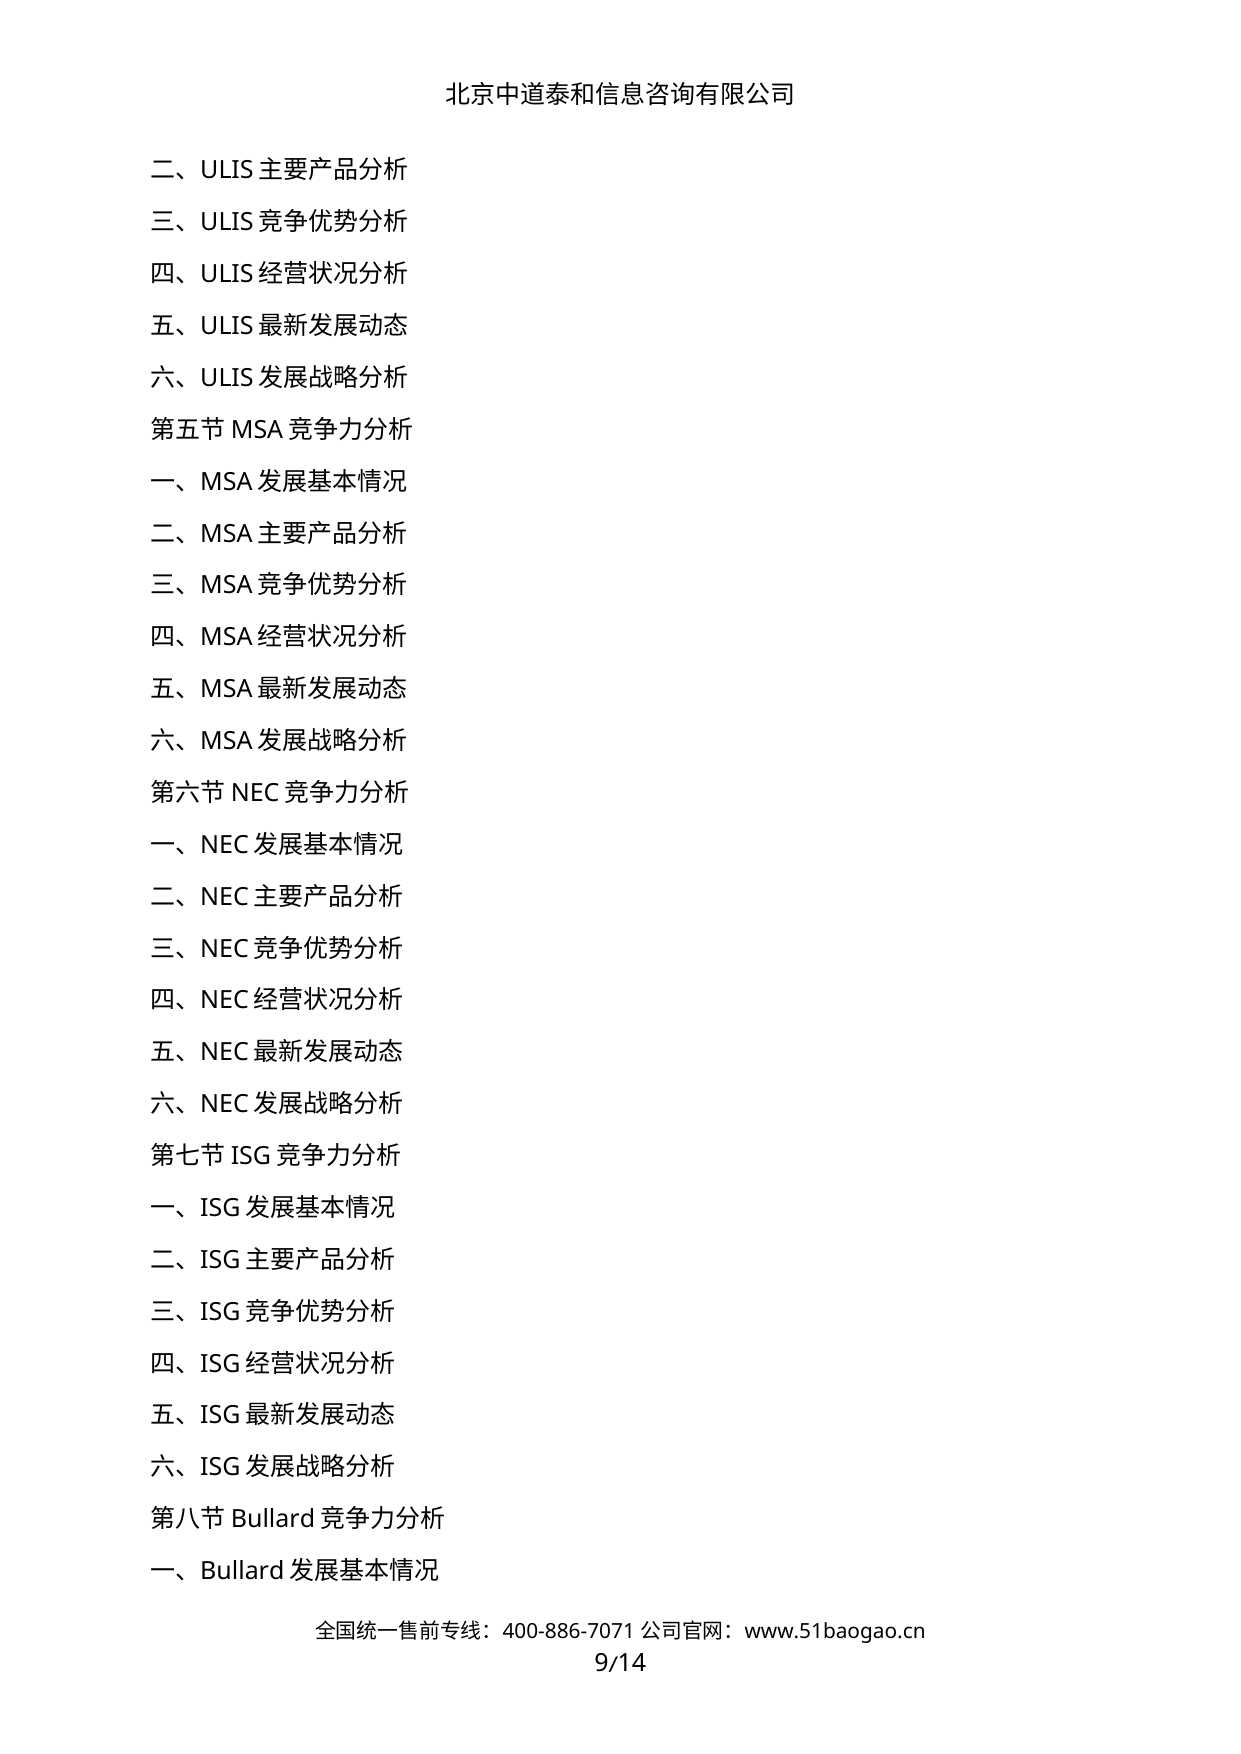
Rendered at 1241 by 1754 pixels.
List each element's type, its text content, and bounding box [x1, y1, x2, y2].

text 五、ISG最新发展动态 [150, 1395, 1090, 1431]
text 六、ULIS发展战略分析 [150, 357, 1090, 394]
text 二、ISG主要产品分析 [150, 1239, 1090, 1276]
text 一、NEC发展基本情况 [150, 824, 1090, 861]
text 第六节 NEC竞争力分析 [150, 772, 1090, 809]
text 二、NEC主要产品分析 [150, 876, 1090, 912]
text 六、ISG发展战略分析 [150, 1447, 1090, 1483]
text 五、MSA最新发展动态 [150, 669, 1090, 705]
text 三、NEC竞争优势分析 [150, 928, 1090, 964]
text 三、ISG竞争优势分析 [150, 1291, 1090, 1327]
text 二、MSA主要产品分析 [150, 513, 1090, 549]
text 三、ULIS竞争优势分析 [150, 202, 1090, 238]
text 一、Bullard发展基本情况 [150, 1551, 1090, 1587]
text 四、NEC经营状况分析 [150, 980, 1090, 1016]
text 一、ISG发展基本情况 [150, 1187, 1090, 1224]
text 二、ULIS主要产品分析 [150, 150, 1090, 186]
text 四、ULIS经营状况分析 [150, 254, 1090, 290]
text 第七节 ISG竞争力分析 [150, 1136, 1090, 1172]
text 第八节 Bullard竞争力分析 [150, 1499, 1090, 1535]
text 六、NEC发展战略分析 [150, 1084, 1090, 1120]
text 四、MSA经营状况分析 [150, 617, 1090, 653]
text 五、ULIS最新发展动态 [150, 306, 1090, 342]
text 六、MSA发展战略分析 [150, 721, 1090, 757]
text 三、MSA竞争优势分析 [150, 565, 1090, 601]
text 五、NEC最新发展动态 [150, 1032, 1090, 1068]
text 四、ISG经营状况分析 [150, 1343, 1090, 1379]
text 第五节 MSA竞争力分析 [150, 409, 1090, 446]
text 一、MSA发展基本情况 [150, 461, 1090, 497]
